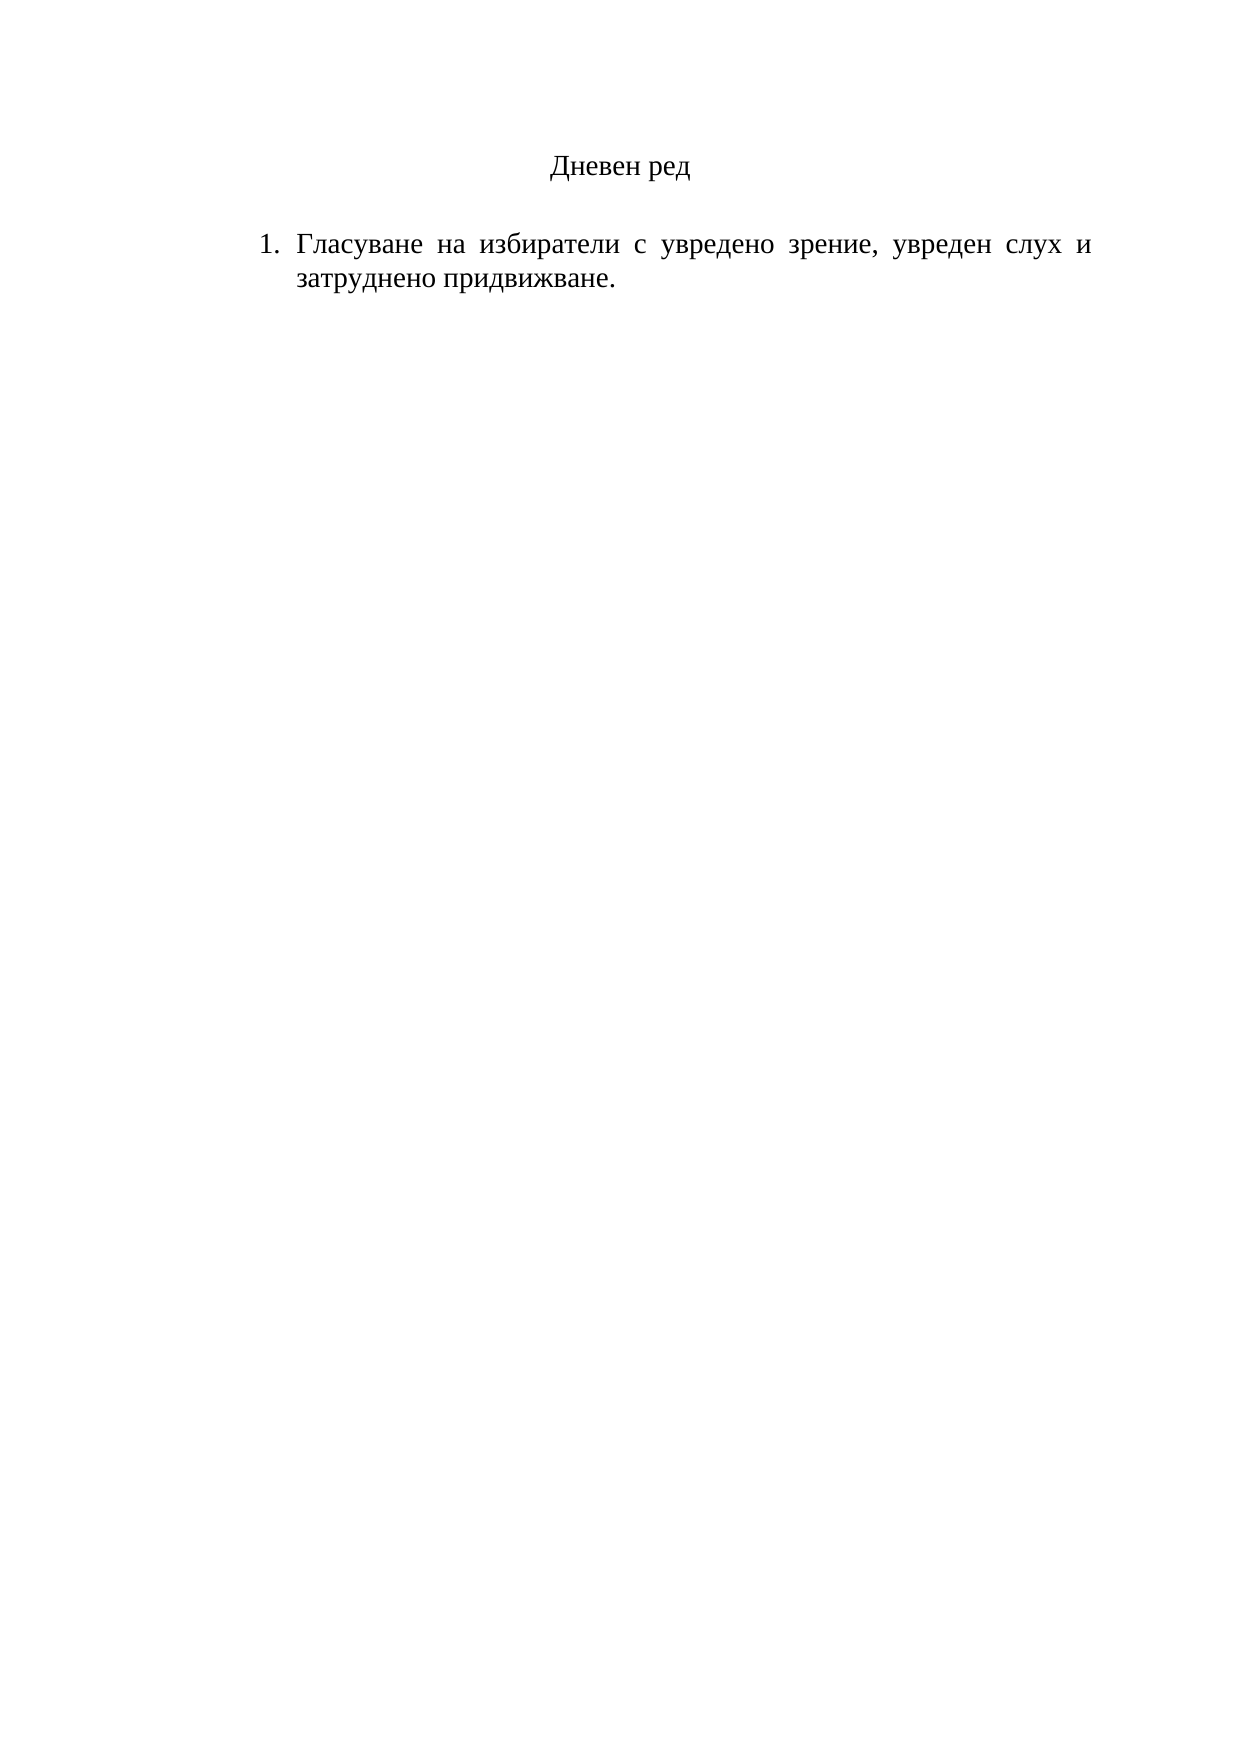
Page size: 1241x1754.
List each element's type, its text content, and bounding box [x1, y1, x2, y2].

list Гласуване на избиратели с увредено зрение, увреден слух и затруднено придвижване. [258, 227, 1093, 294]
text Дневен ред [148, 148, 1093, 181]
